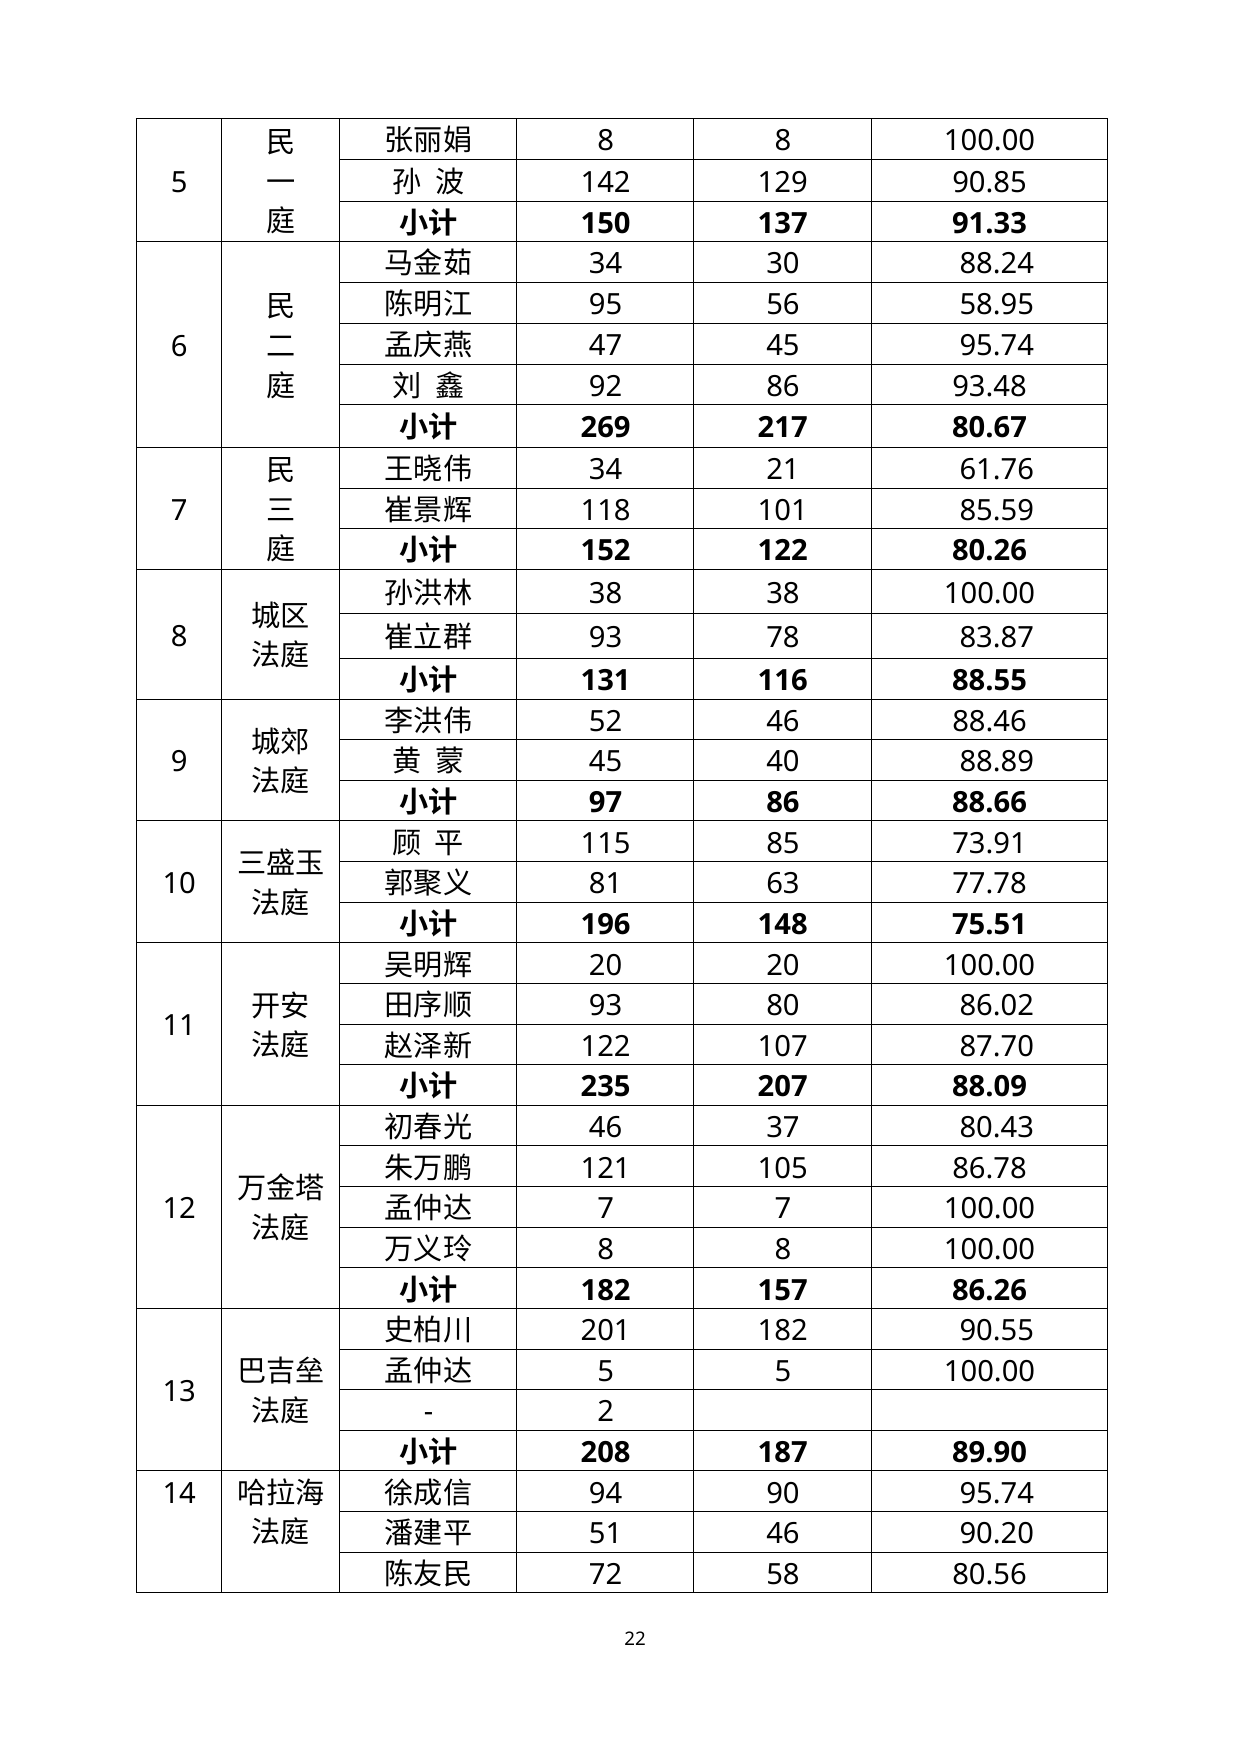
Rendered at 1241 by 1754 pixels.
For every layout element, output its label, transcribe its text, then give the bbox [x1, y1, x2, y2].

table_cell 小计 [340, 405, 516, 447]
table_cell 顾 平 [340, 821, 516, 861]
table_cell 小计 [340, 1431, 516, 1470]
table_cell 217 [694, 405, 871, 447]
table_cell 88.46 [872, 700, 1107, 739]
table_cell 赵泽新 [340, 1025, 516, 1064]
table_cell 86.02 [872, 984, 1107, 1023]
table_cell 90.55 [872, 1309, 1107, 1348]
table_cell 122 [694, 529, 871, 569]
table_cell 38 [517, 570, 693, 613]
table_cell 100.00 [872, 570, 1107, 613]
table_cell 51 [517, 1512, 693, 1552]
table_cell 民 二 庭 [222, 242, 339, 447]
table_cell 小计 [340, 529, 516, 569]
table_cell 14 [137, 1471, 221, 1592]
table_cell 121 [517, 1146, 693, 1186]
table_cell 小计 [340, 659, 516, 698]
table_cell 95 [517, 283, 693, 323]
table_cell 91.33 [872, 202, 1107, 241]
table_cell 孟庆燕 [340, 324, 516, 363]
table_cell 城郊 法庭 [222, 700, 339, 820]
table_cell 201 [517, 1309, 693, 1348]
table_cell 182 [517, 1268, 693, 1308]
table_cell 58 [694, 1553, 871, 1592]
table_cell 刘 鑫 [340, 365, 516, 404]
table_cell 城区 法庭 [222, 570, 339, 698]
table_cell 88.55 [872, 659, 1107, 698]
table_cell 93 [517, 984, 693, 1023]
table_cell 13 [137, 1309, 221, 1470]
table_cell 80.43 [872, 1106, 1107, 1145]
table_cell 80.56 [872, 1553, 1107, 1592]
table_cell 94 [517, 1471, 693, 1511]
table_cell 207 [694, 1065, 871, 1105]
table_cell 95.74 [872, 1471, 1107, 1511]
table_cell 7 [517, 1187, 693, 1227]
table_cell 75.51 [872, 903, 1107, 942]
table_cell 巴吉垒法庭 [222, 1309, 339, 1470]
table_cell 孟仲达 [340, 1350, 516, 1389]
table_cell 80 [694, 984, 871, 1023]
table_cell [694, 1390, 871, 1430]
table_cell 8 [137, 570, 221, 698]
table_cell 10 [137, 821, 221, 942]
table_cell 122 [517, 1025, 693, 1064]
table_cell 马金茹 [340, 242, 516, 282]
table_cell 142 [517, 160, 693, 201]
table_cell 72 [517, 1553, 693, 1592]
table_cell 陈友民 [340, 1553, 516, 1592]
table_cell 民 一 庭 [222, 119, 339, 241]
table_cell 小计 [340, 1065, 516, 1105]
table_cell 孙洪林 [340, 570, 516, 613]
table_cell 民 三 庭 [222, 448, 339, 569]
table_cell 21 [694, 448, 871, 487]
table_cell 7 [694, 1187, 871, 1227]
table_cell 5 [517, 1350, 693, 1389]
table_cell 20 [517, 943, 693, 983]
table_cell 小计 [340, 202, 516, 241]
table_cell 8 [517, 1228, 693, 1267]
table_cell 小计 [340, 903, 516, 942]
table_cell 85 [694, 821, 871, 861]
table_cell 93 [517, 614, 693, 658]
table_cell 85.59 [872, 489, 1107, 528]
table_cell 37 [694, 1106, 871, 1145]
table_cell 田序顺 [340, 984, 516, 1023]
table_cell 107 [694, 1025, 871, 1064]
table_cell 105 [694, 1146, 871, 1186]
table_cell 88.09 [872, 1065, 1107, 1105]
table_cell 131 [517, 659, 693, 698]
table_cell 46 [694, 1512, 871, 1552]
table_cell 7 [137, 448, 221, 569]
table_cell 34 [517, 448, 693, 487]
table_cell 86.26 [872, 1268, 1107, 1308]
table_cell 90 [694, 1471, 871, 1511]
table_cell 2 [517, 1390, 693, 1430]
table_cell 8 [517, 119, 693, 159]
table_cell 5 [137, 119, 221, 241]
table_cell 86.78 [872, 1146, 1107, 1186]
table_cell 100.00 [872, 1187, 1107, 1227]
table_cell 89.90 [872, 1431, 1107, 1470]
table_cell 8 [694, 1228, 871, 1267]
table_cell 6 [137, 242, 221, 447]
table_cell 80.67 [872, 405, 1107, 447]
table_cell 45 [517, 740, 693, 780]
table_cell 开安 法庭 [222, 943, 339, 1105]
table_cell 45 [694, 324, 871, 363]
table_cell 100.00 [872, 1350, 1107, 1389]
table_cell 潘建平 [340, 1512, 516, 1552]
table_cell 187 [694, 1431, 871, 1470]
table_cell 史柏川 [340, 1309, 516, 1348]
table_cell 148 [694, 903, 871, 942]
table_cell 34 [517, 242, 693, 282]
table_cell 150 [517, 202, 693, 241]
table_cell 38 [694, 570, 871, 613]
table_cell 88.89 [872, 740, 1107, 780]
table_cell 20 [694, 943, 871, 983]
table_cell 孟仲达 [340, 1187, 516, 1227]
table_cell 8 [694, 119, 871, 159]
table_cell 黄 蒙 [340, 740, 516, 780]
table_cell 137 [694, 202, 871, 241]
table_cell 80.26 [872, 529, 1107, 569]
table_cell 陈明江 [340, 283, 516, 323]
table_cell 63 [694, 862, 871, 902]
table_cell 46 [694, 700, 871, 739]
table_cell 小计 [340, 781, 516, 820]
table_cell 100.00 [872, 119, 1107, 159]
table_cell 孙 波 [340, 160, 516, 201]
table_cell [872, 1390, 1107, 1430]
table_cell 118 [517, 489, 693, 528]
table_cell 崔景辉 [340, 489, 516, 528]
table_cell 46 [517, 1106, 693, 1145]
table_cell 235 [517, 1065, 693, 1105]
table_cell 88.24 [872, 242, 1107, 282]
table_cell 129 [694, 160, 871, 201]
table_cell 5 [694, 1350, 871, 1389]
table_cell 30 [694, 242, 871, 282]
table_cell 100.00 [872, 1228, 1107, 1267]
table_cell 86 [694, 781, 871, 820]
table_cell 李洪伟 [340, 700, 516, 739]
table_cell 93.48 [872, 365, 1107, 404]
table_cell 9 [137, 700, 221, 820]
table_cell 三盛玉法庭 [222, 821, 339, 942]
table_cell 101 [694, 489, 871, 528]
table_cell 哈拉海法庭 [222, 1471, 339, 1592]
table_cell 97 [517, 781, 693, 820]
table_cell 万金塔 法庭 [222, 1106, 339, 1308]
table_cell 郭聚义 [340, 862, 516, 902]
table_cell 初春光 [340, 1106, 516, 1145]
table_cell 269 [517, 405, 693, 447]
table_cell 73.91 [872, 821, 1107, 861]
table_cell 90.85 [872, 160, 1107, 201]
table_cell 张丽娟 [340, 119, 516, 159]
table_cell 王晓伟 [340, 448, 516, 487]
table_cell 40 [694, 740, 871, 780]
table_cell 87.70 [872, 1025, 1107, 1064]
table_cell 朱万鹏 [340, 1146, 516, 1186]
table_cell 47 [517, 324, 693, 363]
table_cell 88.66 [872, 781, 1107, 820]
table_cell 78 [694, 614, 871, 658]
table_cell 徐成信 [340, 1471, 516, 1511]
table_cell 小计 [340, 1268, 516, 1308]
table_cell 61.76 [872, 448, 1107, 487]
table_cell 77.78 [872, 862, 1107, 902]
table_cell 182 [694, 1309, 871, 1348]
table_cell 116 [694, 659, 871, 698]
table_cell 吴明辉 [340, 943, 516, 983]
table_cell 52 [517, 700, 693, 739]
table_cell 81 [517, 862, 693, 902]
table_cell 90.20 [872, 1512, 1107, 1552]
table_cell 11 [137, 943, 221, 1105]
table_cell 208 [517, 1431, 693, 1470]
table_cell 196 [517, 903, 693, 942]
table_cell 157 [694, 1268, 871, 1308]
table_cell 83.87 [872, 614, 1107, 658]
table_cell 12 [137, 1106, 221, 1308]
table_cell 92 [517, 365, 693, 404]
table_cell 115 [517, 821, 693, 861]
table_cell 86 [694, 365, 871, 404]
table_cell 95.74 [872, 324, 1107, 363]
table_cell 万义玲 [340, 1228, 516, 1267]
table_cell 152 [517, 529, 693, 569]
table_cell 56 [694, 283, 871, 323]
table_cell - [340, 1390, 516, 1430]
table_cell 58.95 [872, 283, 1107, 323]
table_cell 崔立群 [340, 614, 516, 658]
table_cell 100.00 [872, 943, 1107, 983]
